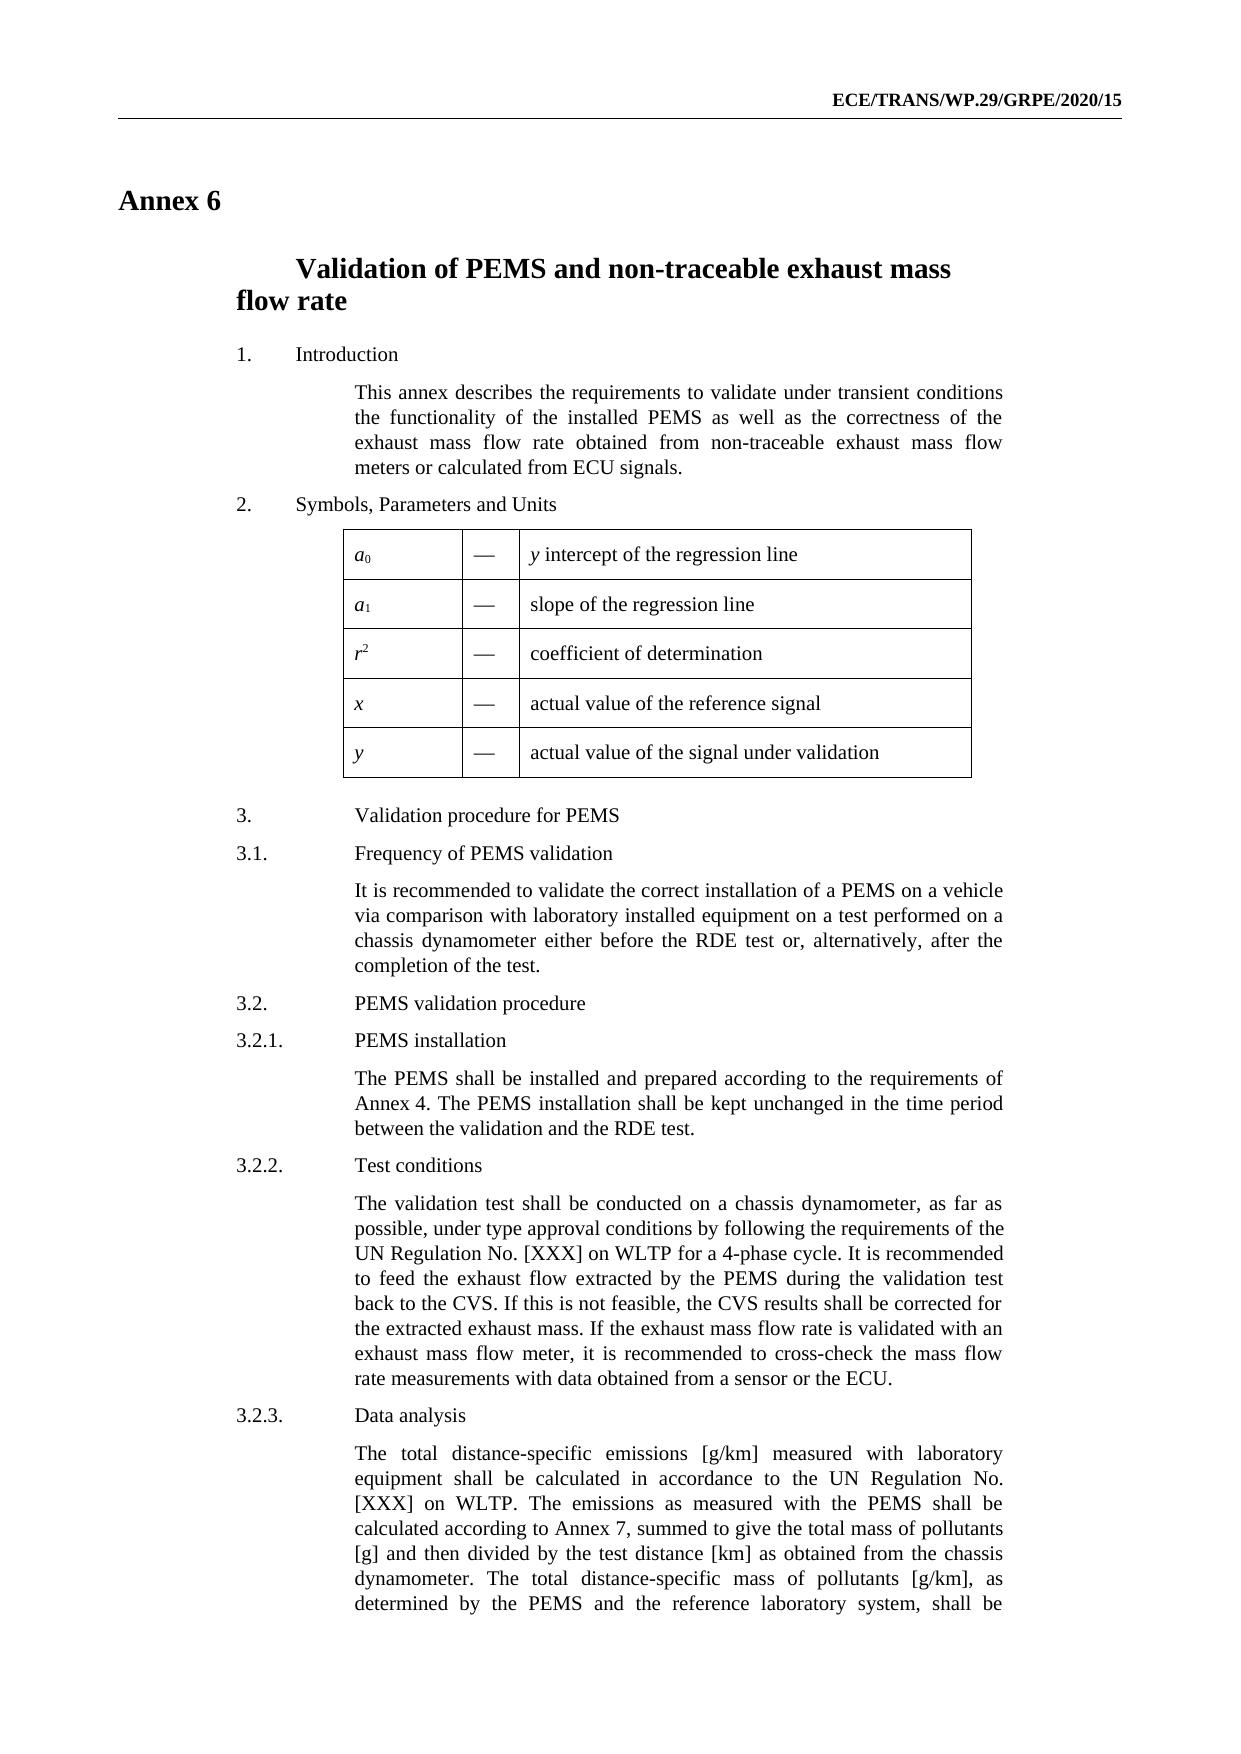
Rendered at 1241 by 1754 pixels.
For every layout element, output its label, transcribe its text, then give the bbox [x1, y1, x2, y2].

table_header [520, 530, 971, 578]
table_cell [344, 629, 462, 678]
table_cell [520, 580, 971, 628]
text 2. Symbols, Parameters and Units [236, 491, 1122, 516]
text The PEMS shall be installed and prepared according to the requirements of Annex 4. The PEMS installation shall be kept unchanged in the time period between the validation and the RDE test. [354, 1065, 1004, 1140]
text This annex describes the requirements to validate under transient conditions the functionality of the installed PEMS as well as the correctness of the exhaust mass flow rate obtained from non-traceable exhaust mass flow meters or calculated from ECU signals. [354, 379, 1004, 479]
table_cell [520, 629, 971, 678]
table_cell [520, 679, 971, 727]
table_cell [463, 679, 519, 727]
text Validation of PEMS and non-traceable exhaust mass flow rate [236, 254, 1004, 316]
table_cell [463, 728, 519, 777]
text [354, 1440, 1004, 1615]
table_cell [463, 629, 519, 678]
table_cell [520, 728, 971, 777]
text It is recommended to validate the correct installation of a PEMS on a vehicle via comparison with laboratory installed equipment on a test performed on a chassis dynamometer either before the RDE test or, alternatively, after the completion of the test. [354, 877, 1004, 977]
text 3. Validation procedure for PEMS [236, 802, 1004, 827]
text 3.1. Frequency of PEMS validation [236, 840, 1004, 865]
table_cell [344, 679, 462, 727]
text Annex 6 [118, 185, 1004, 216]
text The validation test shall be conducted on a chassis dynamometer, as far as possible, under type approval conditions by following the requirements of the UN Regulation No. [XXX] on WLTP for a 4-phase cycle. It is recommended to feed the exhaust flow extracted by the PEMS during the validation test back to the CVS. If this is not feasible, the CVS results shall be corrected for the extracted exhaust mass. If the exhaust mass flow rate is validated with an exhaust mass flow meter, it is recommended to cross-check the mass flow rate measurements with data obtained from a sensor or the ECU. [354, 1190, 1004, 1390]
text 3.2.2. Test conditions [236, 1152, 1004, 1177]
text 3.2. PEMS validation procedure [236, 990, 1004, 1015]
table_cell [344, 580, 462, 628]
text 3.2.3. Data analysis [236, 1402, 1004, 1427]
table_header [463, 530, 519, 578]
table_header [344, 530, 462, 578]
text 3.2.1. PEMS installation [236, 1027, 1004, 1052]
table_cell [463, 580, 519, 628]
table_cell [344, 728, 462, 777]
text 1. Introduction [236, 341, 1122, 366]
